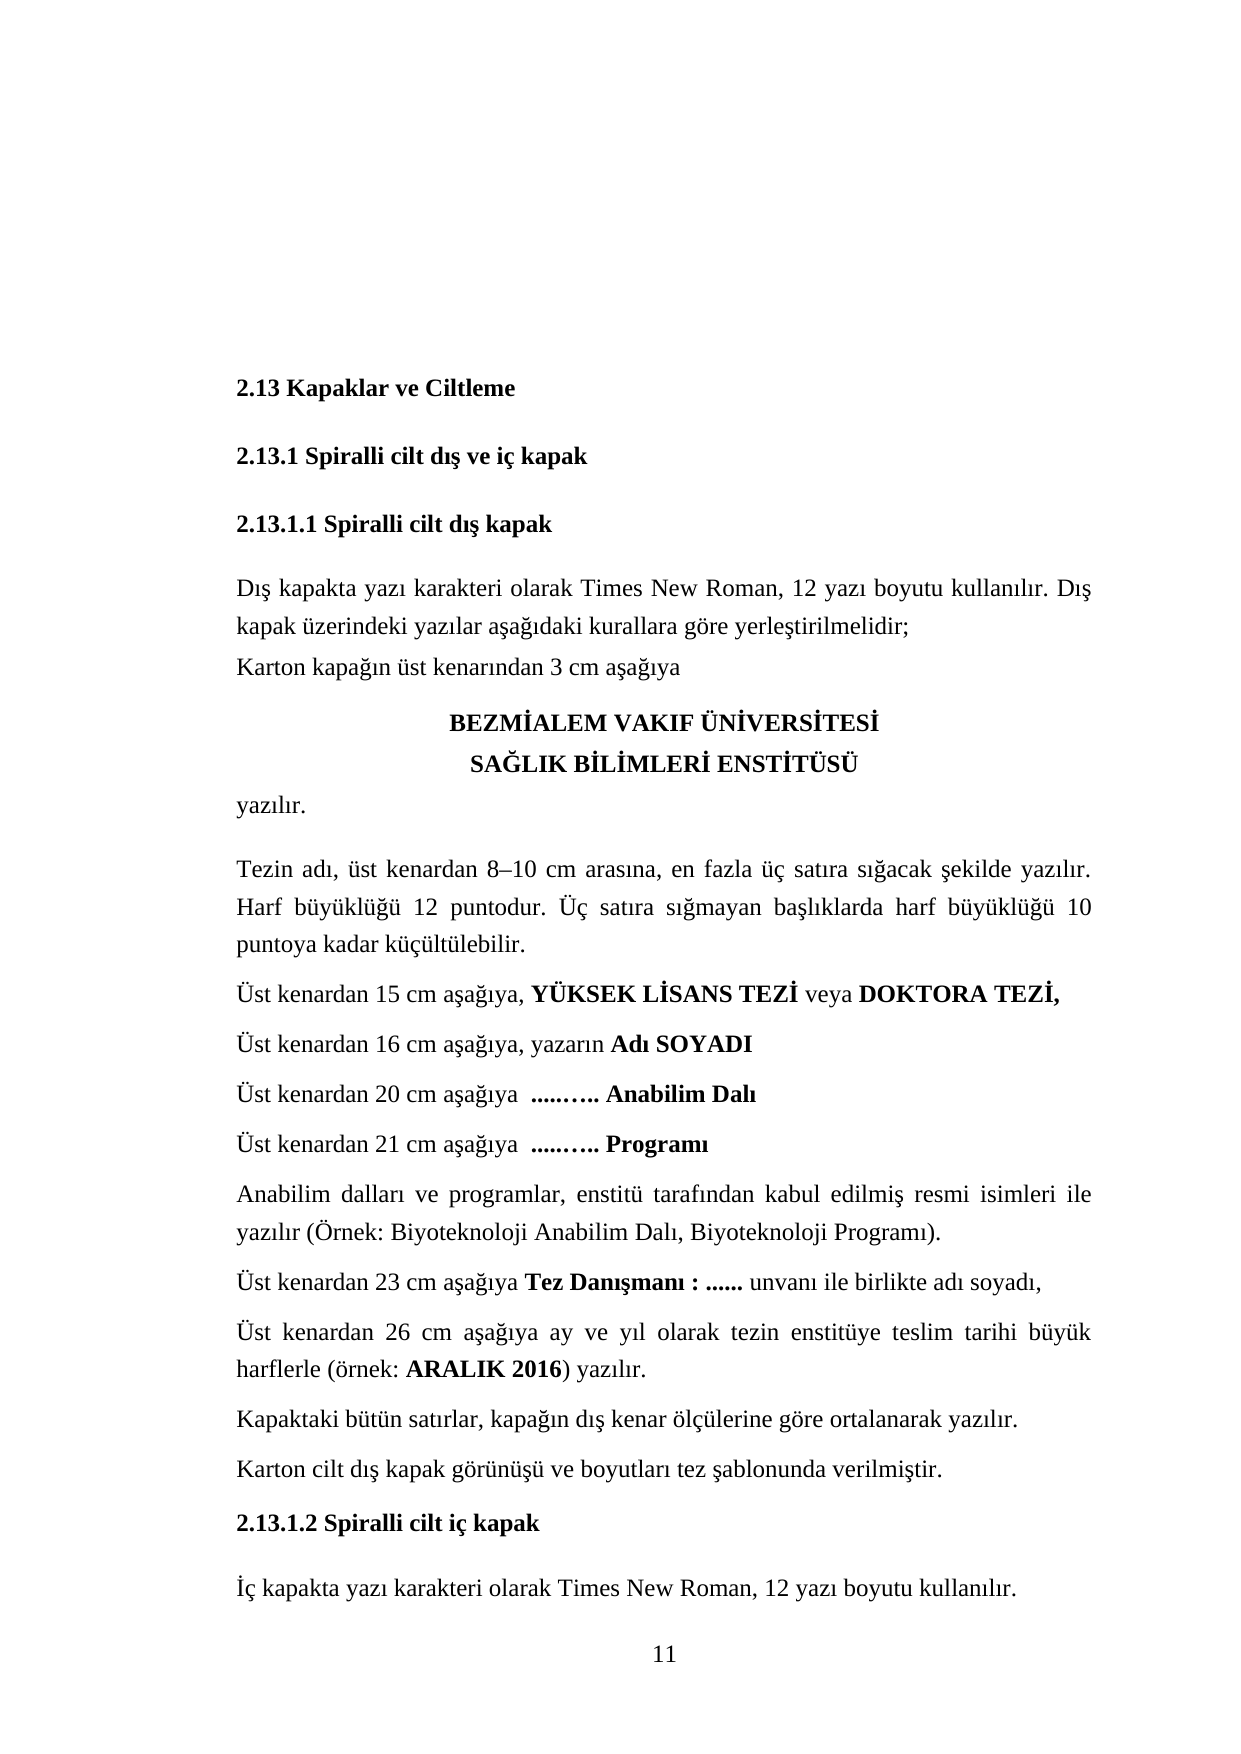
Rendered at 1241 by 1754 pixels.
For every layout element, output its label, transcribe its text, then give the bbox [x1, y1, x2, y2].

subtitle Spiralli cilt dış ve iç kapak [236, 441, 1092, 469]
text BEZMİALEM VAKIF ÜNİVERSİTESİ [236, 708, 1092, 736]
text Kapaktaki bütün satırlar, kapağın dış kenar ölçülerine göre ortalanarak yazılır. [236, 1396, 1092, 1433]
text İç kapakta yazı karakteri olarak Times New Roman, 12 yazı boyutu kullanılır. [236, 1564, 1092, 1601]
subtitle Spiralli cilt dış kapak [236, 509, 1092, 538]
text Karton cilt dış kapak görünüşü ve boyutları tez şablonunda verilmiştir. [236, 1446, 1092, 1483]
text Üst kenardan 20 cm aşağıya .....….. Anabilim Dalı [236, 1071, 1092, 1108]
text Tezin adı, üst kenardan 8–10 cm arasına, en fazla üç satıra sığacak şekilde yazılır. Harf büyüklüğü 12 puntodur. Üç satıra sığmayan başlıklarda harf büyüklüğü 10 puntoya kadar küçültülebilir. [236, 846, 1092, 958]
subtitle Spiralli cilt iç kapak [236, 1508, 1092, 1537]
text Üst kenardan 23 cm aşağıya Tez Danışmanı : ...... unvanı ile birlikte adı soyadı, [236, 1258, 1092, 1296]
text Dış kapakta yazı karakteri olarak Times New Roman, 12 yazı boyutu kullanılır. Dış kapak üzerindeki yazılar aşağıdaki kurallara göre yerleştirilmelidir; [236, 564, 1092, 639]
text Üst kenardan 15 cm aşağıya, YÜKSEK LİSANS TEZİ veya DOKTORA TEZİ, [236, 971, 1092, 1008]
text yazılır. [236, 790, 1092, 819]
text SAĞLIK BİLİMLERİ ENSTİTÜSÜ [236, 749, 1092, 778]
text Üst kenardan 26 cm aşağıya ay ve yıl olarak tezin enstitüye teslim tarihi büyük harflerle (örnek: ARALIK 2016) yazılır. [236, 1308, 1092, 1383]
text Anabilim dalları ve programlar, enstitü tarafından kabul edilmiş resmi isimleri ile yazılır (Örnek: Biyoteknoloji Anabilim Dalı, Biyoteknoloji Programı). [236, 1171, 1092, 1246]
subtitle Kapaklar ve Ciltleme [236, 373, 1092, 401]
text Karton kapağın üst kenarından 3 cm aşağıya [236, 652, 1092, 681]
text Üst kenardan 16 cm aşağıya, yazarın Adı SOYADI [236, 1021, 1092, 1058]
text Üst kenardan 21 cm aşağıya .....….. Programı [236, 1121, 1092, 1158]
